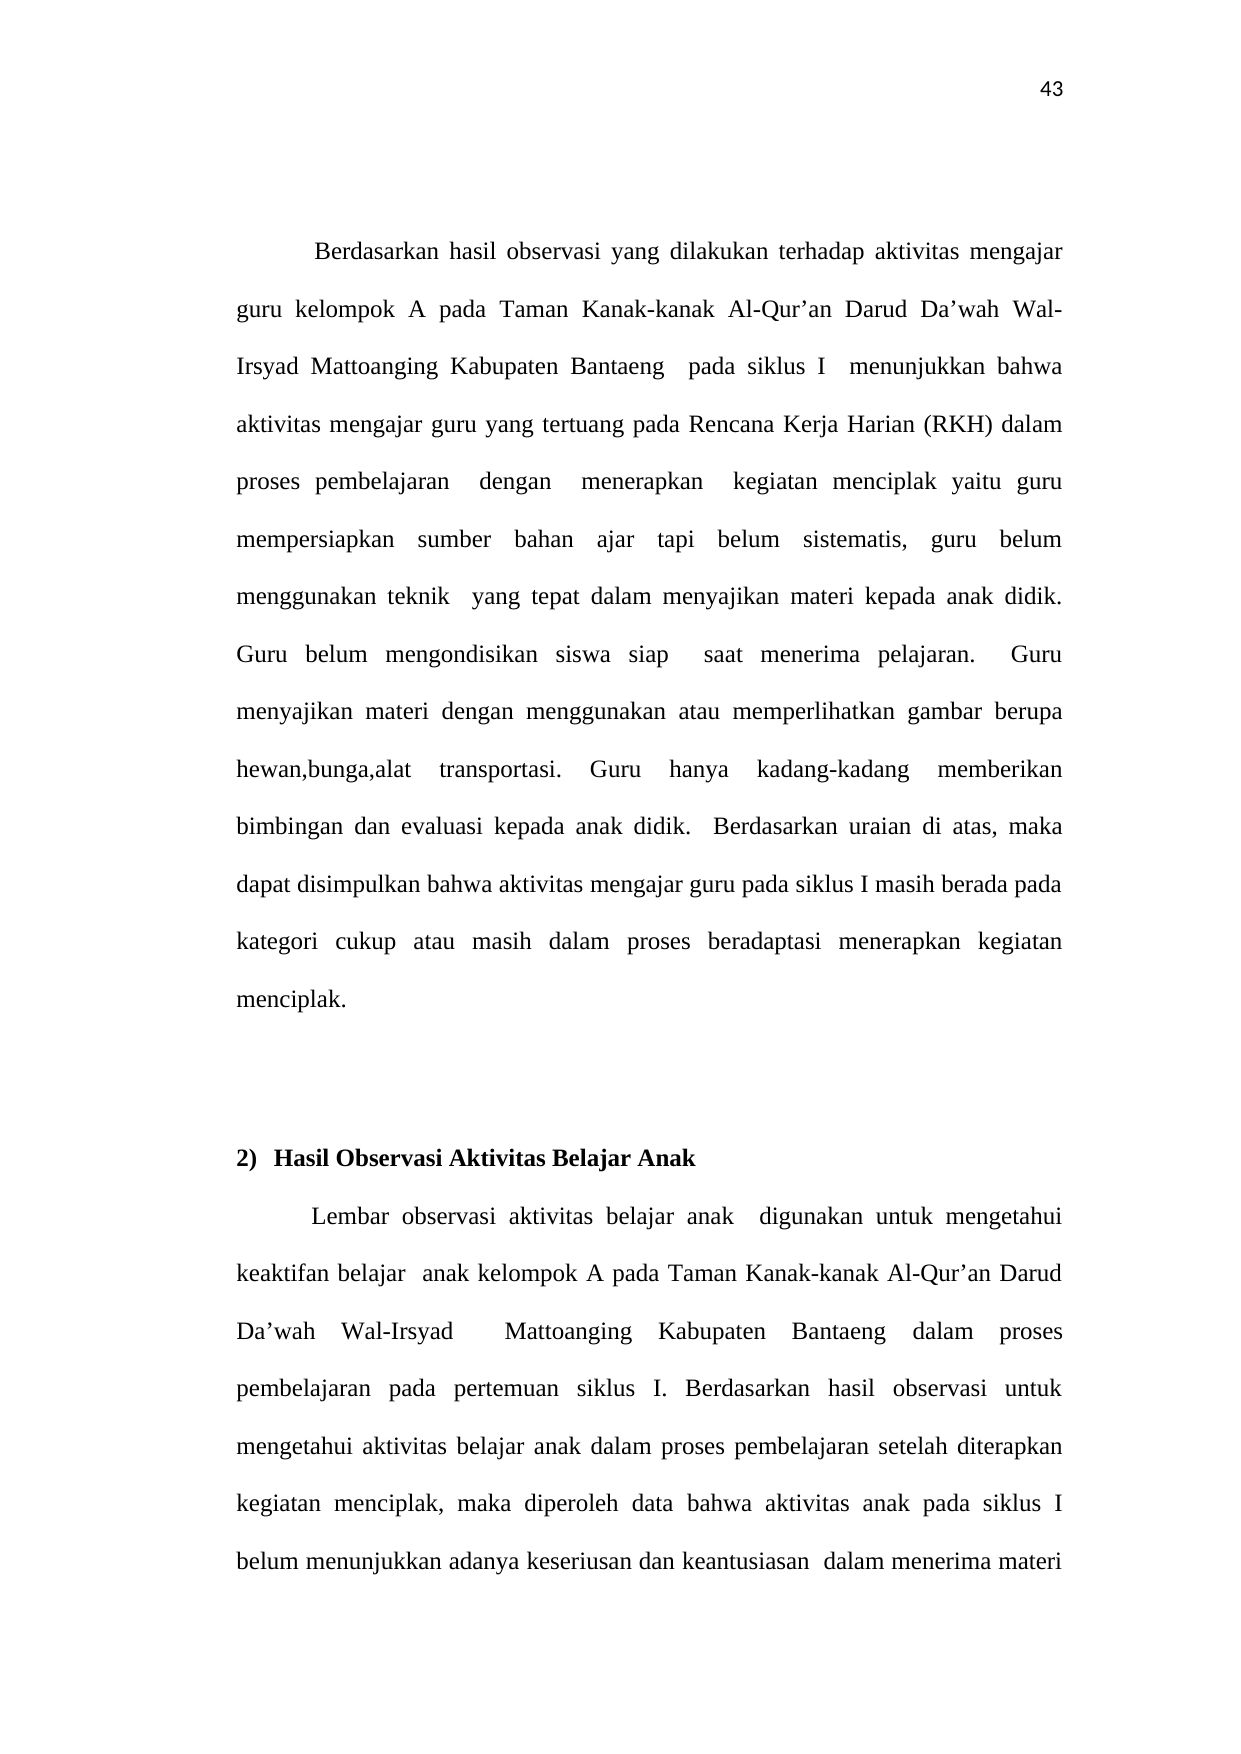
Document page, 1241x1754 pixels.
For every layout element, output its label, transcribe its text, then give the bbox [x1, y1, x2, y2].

list Hasil Observasi Aktivitas Belajar Anak [236, 1143, 1063, 1172]
text Berdasarkan hasil observasi yang dilakukan terhadap aktivitas mengajar guru kelompok A pada Taman Kanak-kanak Al-Qur’an Darud Da’wah Wal-Irsyad Mattoanging Kabupaten Bantaeng pada siklus I menunjukkan bahwa aktivitas mengajar guru yang tertuang pada Rencana Kerja Harian (RKH) dalam proses pembelajaran dengan menerapkan kegiatan menciplak yaitu guru mempersiapkan sumber bahan ajar tapi belum sistematis, guru belum menggunakan teknik yang tepat dalam menyajikan materi kepada anak didik. Guru belum mengondisikan siswa siap saat menerima pelajaran. Guru menyajikan materi dengan menggunakan atau memperlihatkan gambar berupa hewan,bunga,alat transportasi. Guru hanya kadang-kadang memberikan bimbingan dan evaluasi kepada anak didik. Berdasarkan uraian di atas, maka dapat disimpulkan bahwa aktivitas mengajar guru pada siklus I masih berada pada kategori cukup atau masih dalam proses beradaptasi menerapkan kegiatan menciplak. [236, 236, 1063, 1012]
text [236, 1201, 1063, 1574]
